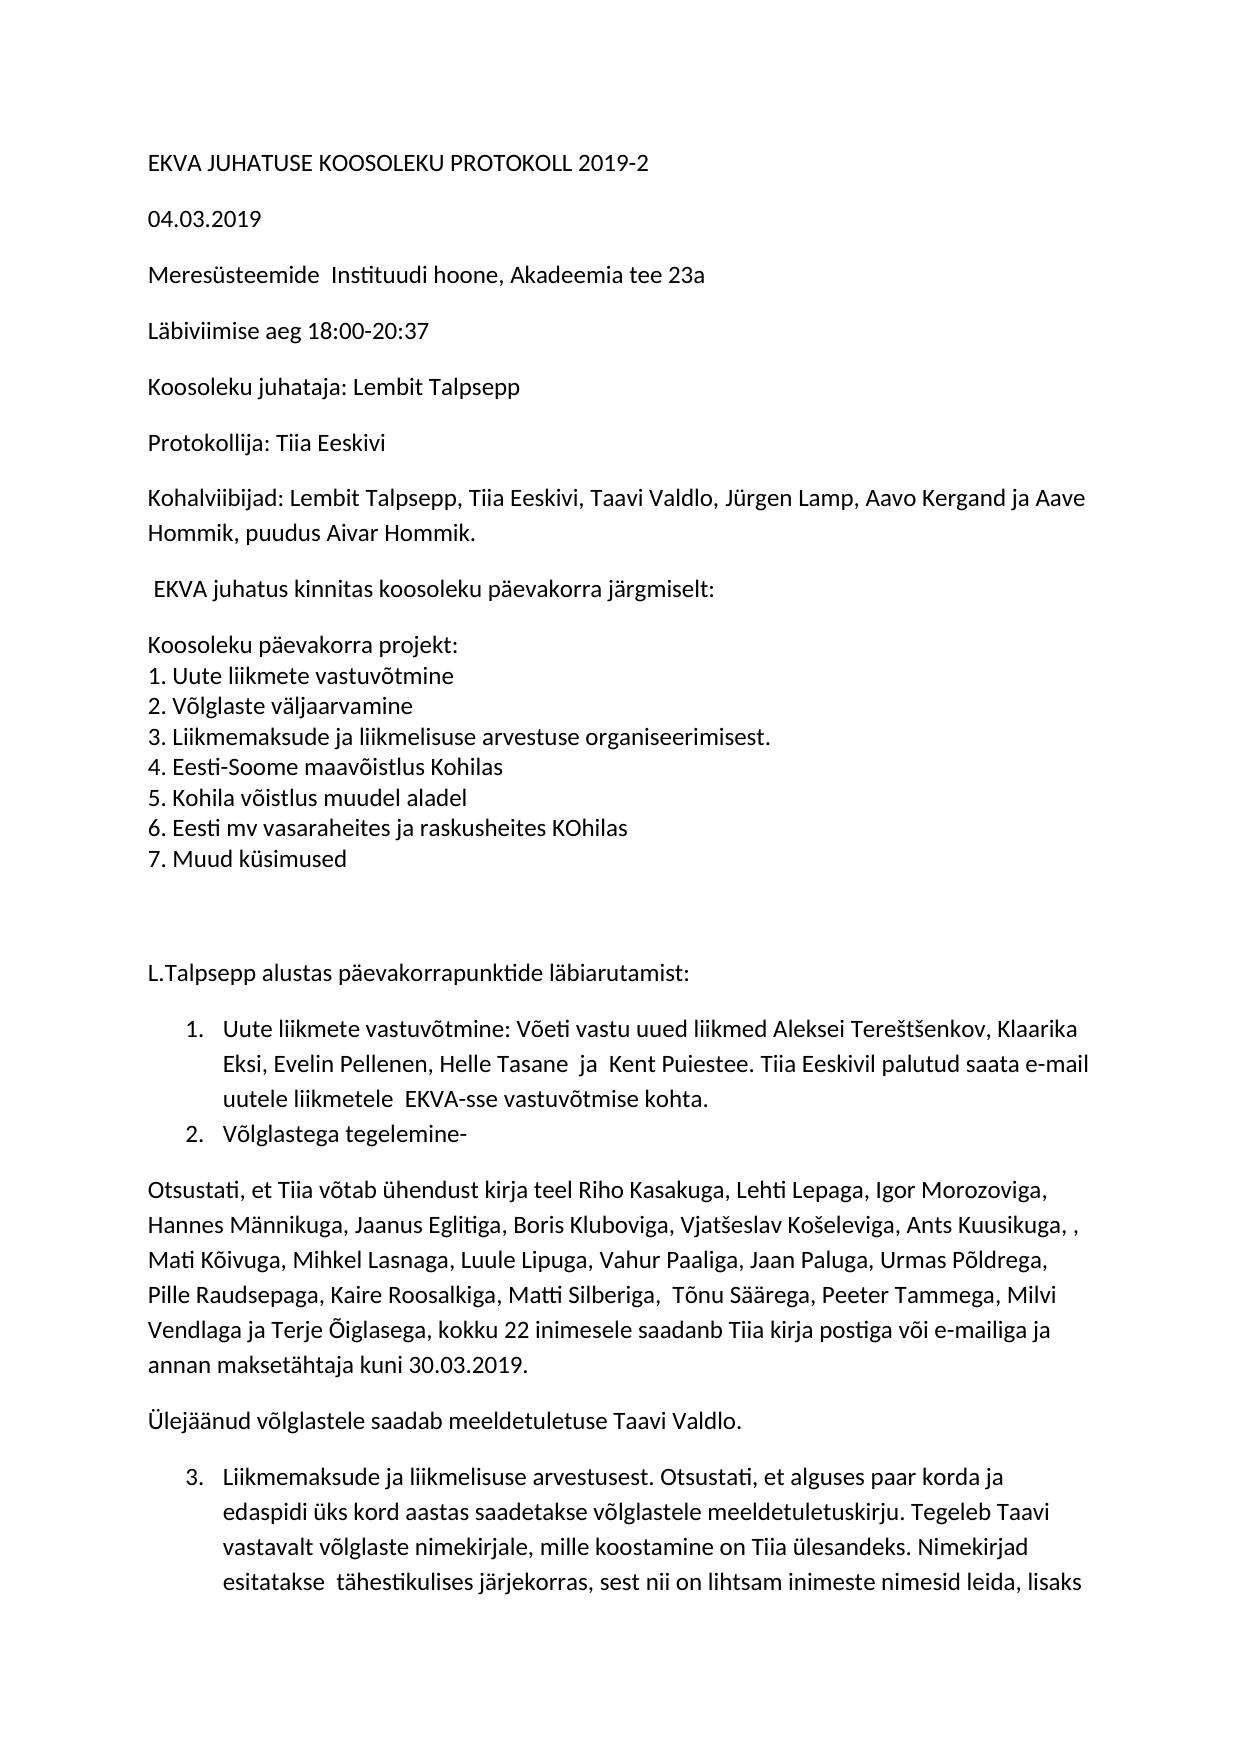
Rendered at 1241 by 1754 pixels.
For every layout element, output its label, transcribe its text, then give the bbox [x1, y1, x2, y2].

text Meresüsteemide Instituudi hoone, Akadeemia tee 23a [148, 259, 1093, 290]
text 04.03.2019 [148, 203, 1093, 234]
text Kohalviibijad: Lembit Talpsepp, Tiia Eeskivi, Taavi Valdlo, Jürgen Lamp, Aavo Kergand ja Aave Hommik, puudus Aivar Hommik. [148, 483, 1093, 548]
text Koosoleku juhataja: Lembit Talpsepp [148, 371, 1093, 401]
text 1. Uute liikmete vastuvõtmine [148, 660, 1093, 690]
text Otsustati, et Tiia võtab ühendust kirja teel Riho Kasakuga, Lehti Lepaga, Igor Morozoviga, Hannes Männikuga, Jaanus Eglitiga, Boris Kluboviga, Vjatšeslav Košeleviga, Ants Kuusikuga, , Mati Kõivuga, Mihkel Lasnaga, Luule Lipuga, Vahur Paaliga, Jaan Paluga, Urmas Põldrega, Pille Raudsepaga, Kaire Roosalkiga, Matti Silberiga, Tõnu Säärega, Peeter Tammega, Milvi Vendlaga ja Terje Õiglasega, kokku 22 inimesele saadanb Tiia kirja postiga või e-mailiga ja annan maksetähtaja kuni 30.03.2019. [148, 1174, 1093, 1379]
text 3. Liikmemaksude ja liikmelisuse arvestuse organiseerimisest. [148, 721, 1093, 751]
list Võlglastega tegelemine- [185, 1118, 1093, 1149]
text Läbiviimise aeg 18:00-20:37 [148, 315, 1093, 346]
text L.Talpsepp alustas päevakorrapunktide läbiarutamist: [148, 957, 1093, 988]
list Uute liikmete vastuvõtmine: Võeti vastu uued liikmed Aleksei Tereštšenkov, Klaarika Eksi, Evelin Pellenen, Helle Tasane ja Kent Puiestee. Tiia Eeskivil palutud saata e-mail uutele liikmetele EKVA-sse vastuvõtmise kohta. [185, 1013, 1093, 1114]
text 2. Võlglaste väljaarvamine [148, 690, 1093, 721]
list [185, 1461, 1093, 1596]
text EKVA JUHATUSE KOOSOLEKU PROTOKOLL 2019-2 [148, 148, 1093, 178]
text Ülejäänud võlglastele saadab meeldetuletuse Taavi Valdlo. [148, 1405, 1093, 1435]
text 5. Kohila võistlus muudel aladel [148, 782, 1093, 812]
text 4. Eesti-Soome maavõistlus Kohilas [148, 751, 1093, 782]
text 6. Eesti mv vasaraheites ja raskusheites KOhilas [148, 812, 1093, 843]
text EKVA juhatus kinnitas koosoleku päevakorra järgmiselt: [148, 573, 1093, 604]
text Koosoleku päevakorra projekt: [148, 629, 1093, 660]
text 7. Muud küsimused [148, 843, 1093, 873]
text Protokollija: Tiia Eeskivi [148, 427, 1093, 457]
